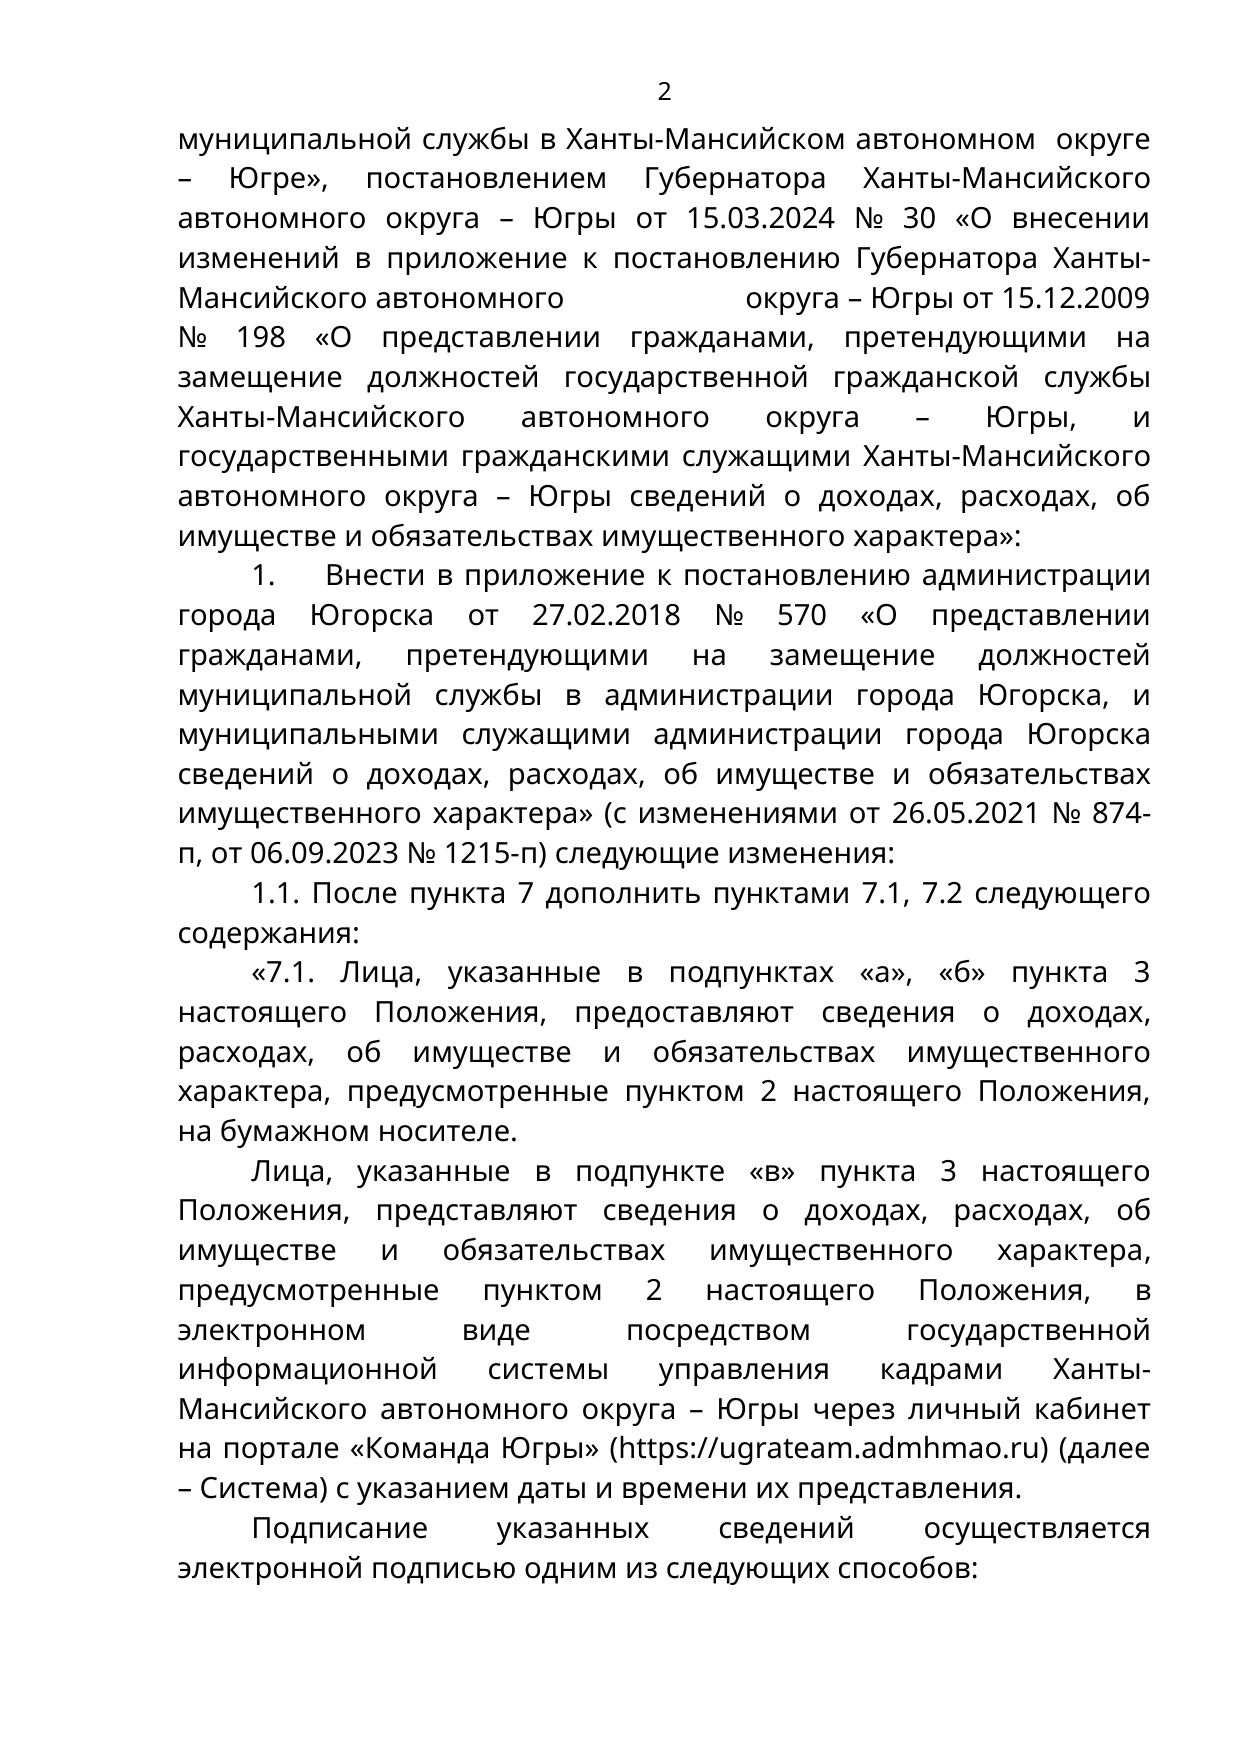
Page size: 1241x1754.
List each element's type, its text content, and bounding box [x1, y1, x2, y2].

list «7.1. Лица, указанные в подпунктах «а», «б» пункта 3 настоящего Положения, предоставляют сведения о доходах, расходах, об имуществе и обязательствах имущественного характера, предусмотренные пунктом 2 настоящего Положения, на бумажном носителе. [177, 952, 1152, 1150]
list Внести в приложение к постановлению администрации города Югорска от 27.02.2018 № 570 «О представлении гражданами, претендующими на замещение должностей муниципальной службы в администрации города Югорска, и муниципальными служащими администрации города Югорска сведений о доходах, расходах, об имуществе и обязательствах имущественного характера» (с изменениями от 26.05.2021 № 874-п, от 06.09.2023 № 1215-п) следующие изменения: [177, 555, 1152, 872]
list 1.1. После пункта 7 дополнить пунктами 7.1, 7.2 следующего содержания: [177, 872, 1152, 952]
list Подписание указанных сведений осуществляется электронной подписью одним из следующих способов: [177, 1507, 1152, 1587]
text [177, 118, 1152, 555]
list Лица, указанные в подпункте «в» пункта 3 настоящего Положения, представляют сведения о доходах, расходах, об имуществе и обязательствах имущественного характера, предусмотренные пунктом 2 настоящего Положения, в электронном виде посредством государственной информационной системы управления кадрами Ханты-Мансийского автономного округа – Югры через личный кабинет на портале «Команда Югры» (https://ugrateam.admhmao.ru) (далее – Система) с указанием даты и времени их представления. [177, 1150, 1152, 1507]
